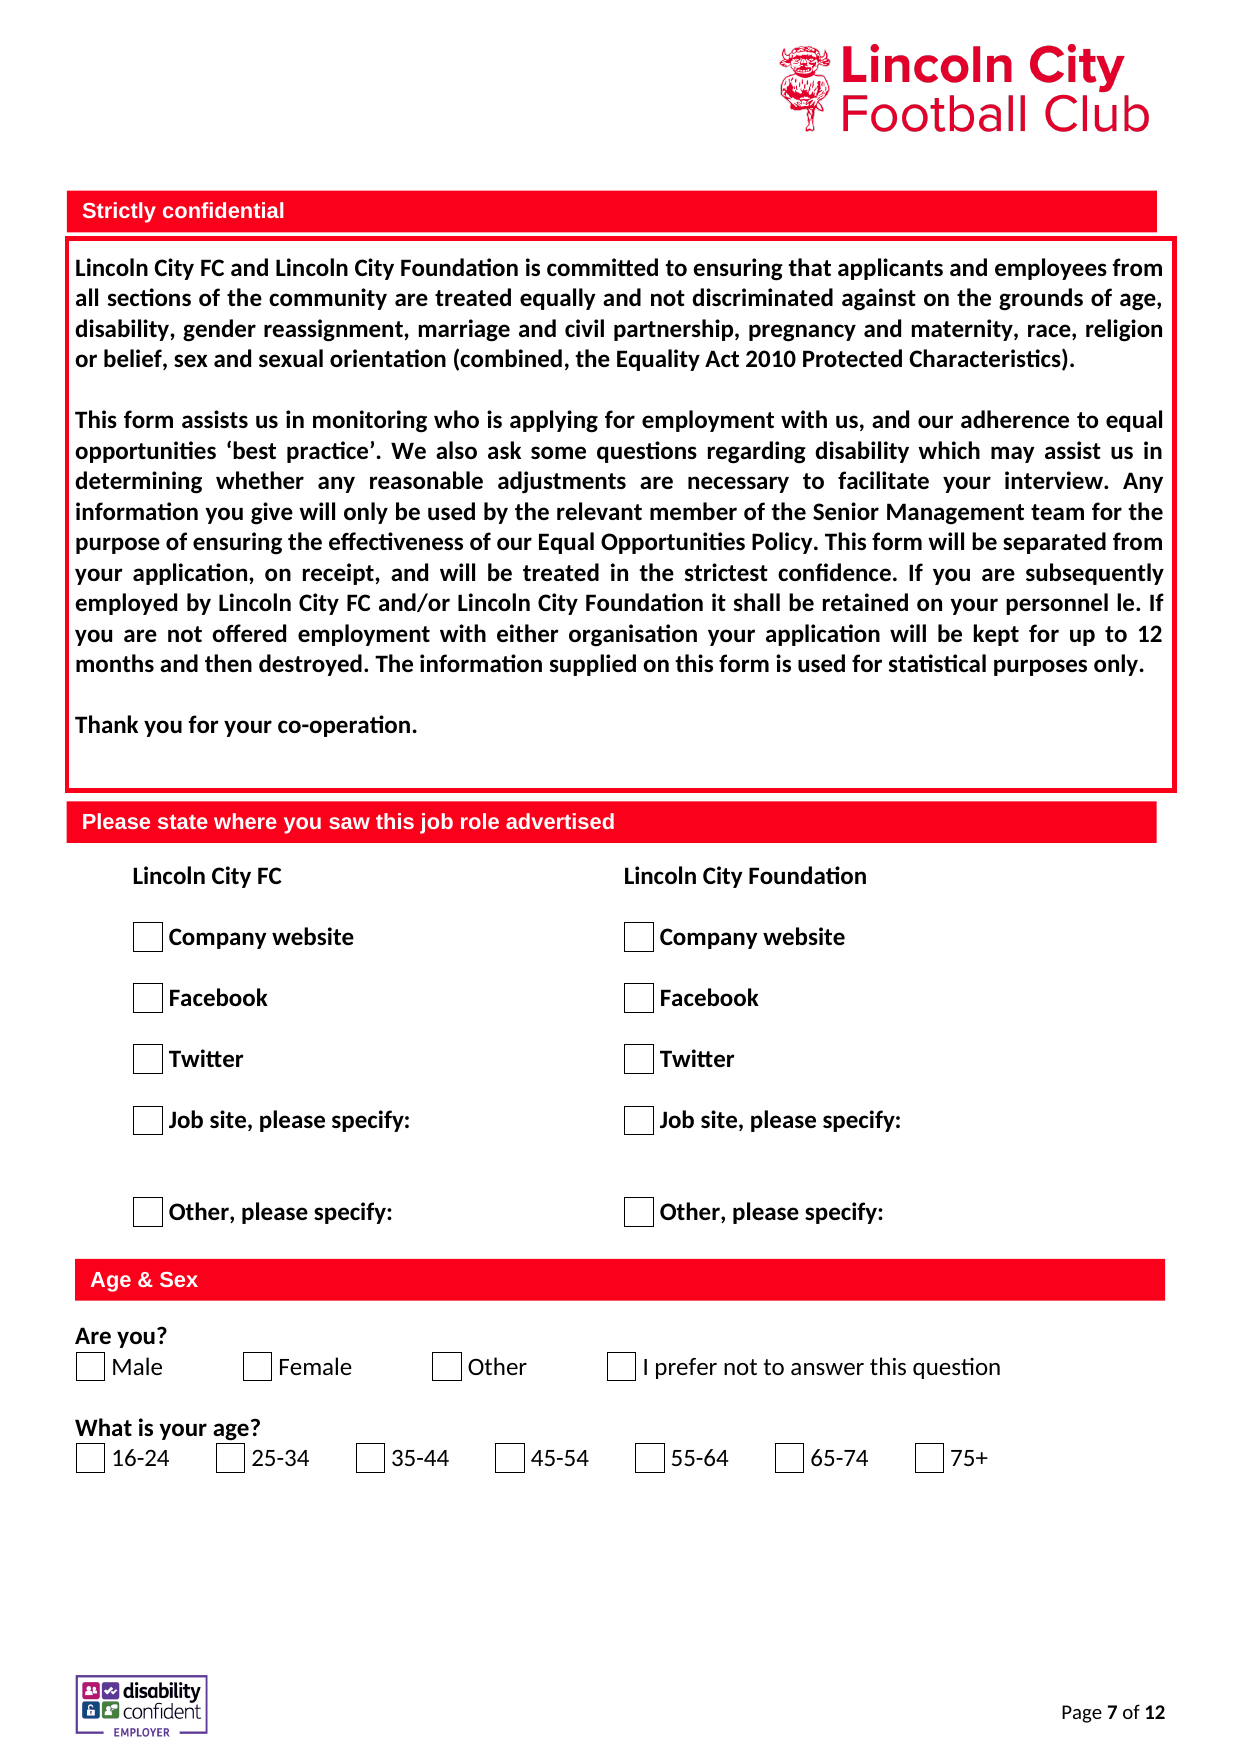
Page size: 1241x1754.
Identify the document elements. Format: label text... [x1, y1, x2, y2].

text Male Female Other I prefer not to answer this question [75, 1351, 1165, 1381]
table_header Lincoln City FC Company website Facebook Twitter Job site, please specify: Other, please specify: [121, 830, 612, 1257]
picture [768, 29, 1166, 161]
text 16-24 25-34 35-44 45-54 55-64 65-74 75+ [75, 1442, 1165, 1473]
table_header Lincoln City Foundation Company website Facebook Twitter Job site, please specify: Other, please specify: [612, 830, 1103, 1257]
text Thank you for your co-operation. [75, 710, 1165, 740]
text What is your age? [75, 1412, 1165, 1442]
text Are you? [75, 1320, 1165, 1351]
text Lincoln City FC and Lincoln City Foundation is committed to ensuring that applicants and employees from all sections of the community are treated equally and not discriminated against on the grounds of age, disability, gender reassignment, marriage and civil partnership, pregnancy and maternity, race, religion or belief, sex and sexual orientation (combined, the Equality Act 2010 Protected Characteristics). [75, 252, 1165, 374]
text This form assists us in monitoring who is applying for employment with us, and our adherence to equal opportunities ‘best practice’. We also ask some questions regarding disability which may assist us in determining whether any reasonable adjustments are necessary to facilitate your interview. Any information you give will only be used by the relevant member of the Senior Management team for the purpose of ensuring the effectiveness of our Equal Opportunities Policy. This form will be separated from your application, on receipt, and will be treated in the strictest confidence. If you are subsequently employed by Lincoln City FC and/or Lincoln City Foundation it shall be retained on your personnel le. If you are not offered employment with either organisation your application will be kept for up to 12 months and then destroyed. The information supplied on this form is used for statistical purposes only. [75, 404, 1165, 679]
picture [75, 1675, 208, 1740]
